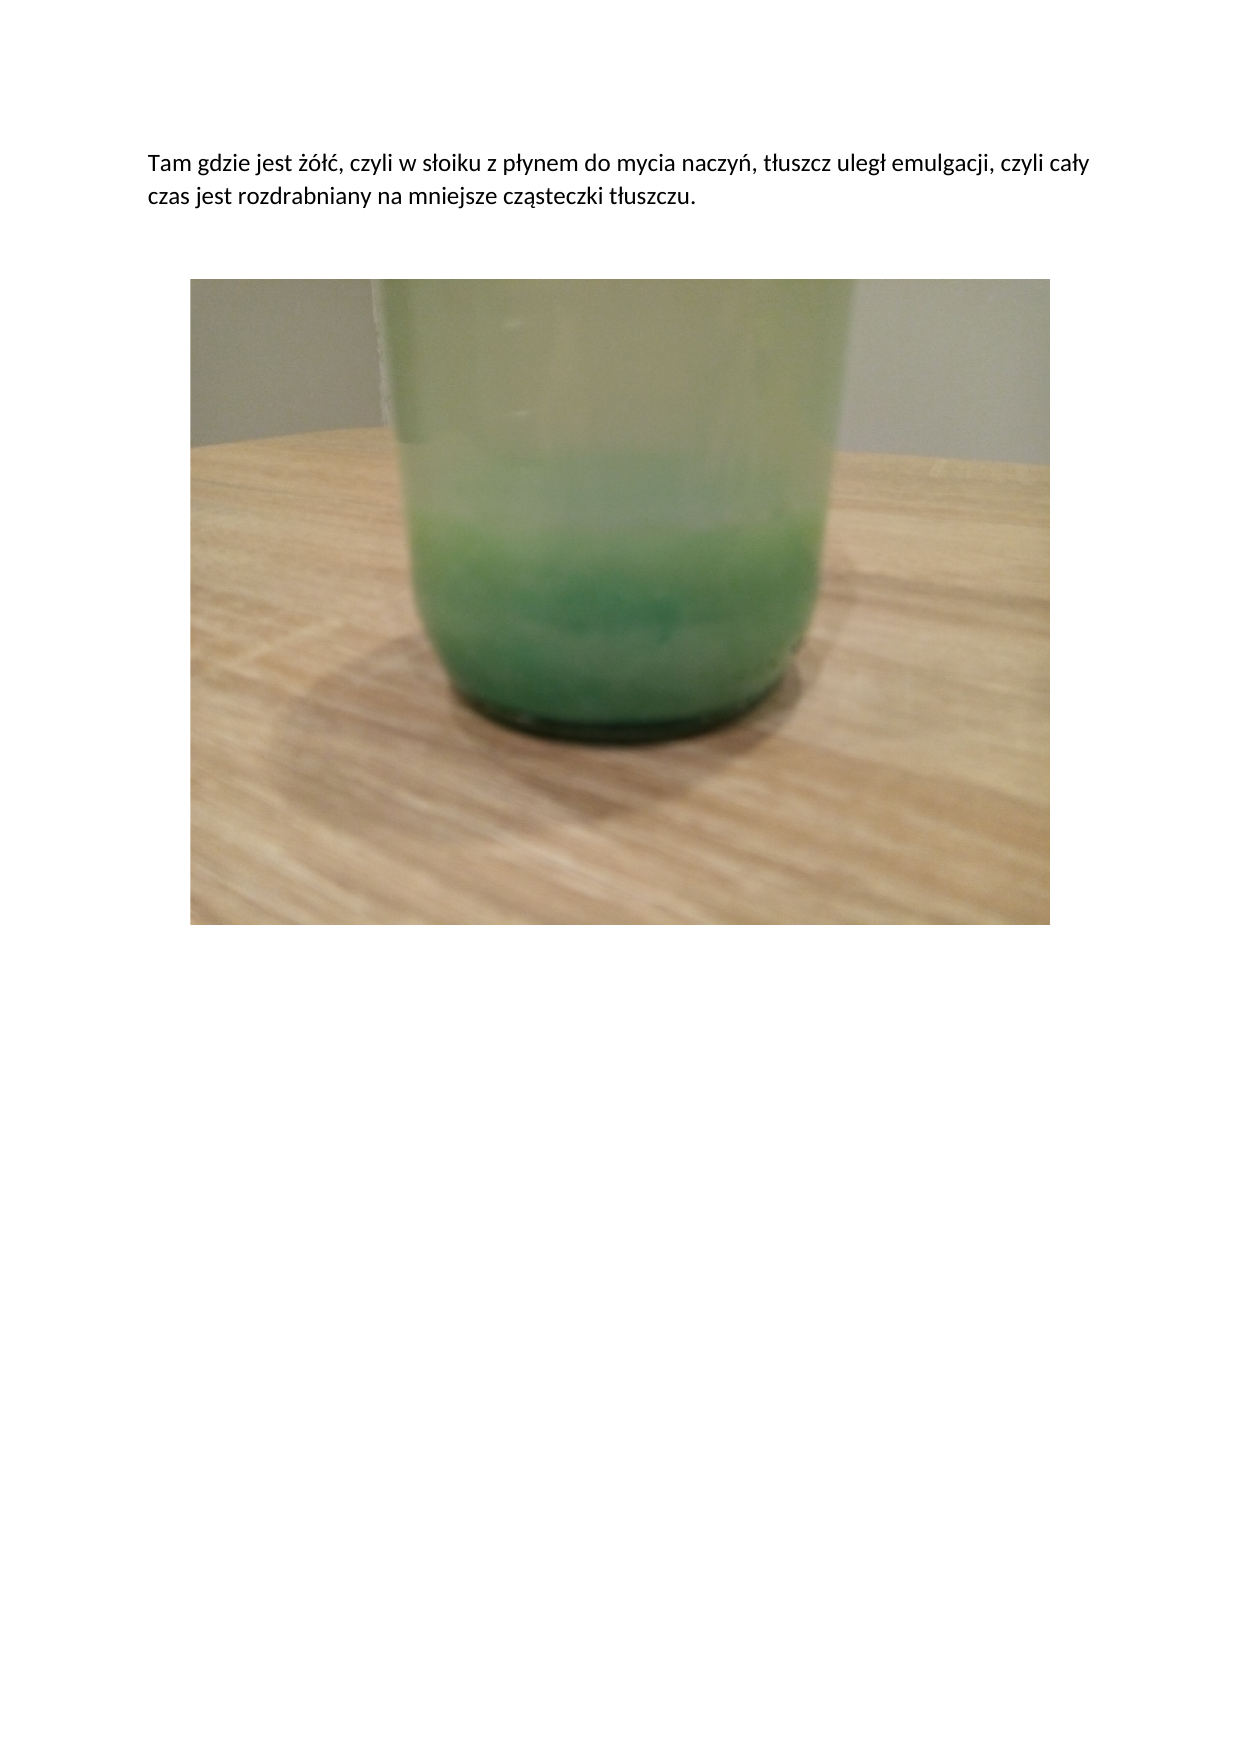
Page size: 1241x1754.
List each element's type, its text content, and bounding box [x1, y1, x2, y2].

picture [190, 279, 1050, 925]
text Tam gdzie jest żółć, czyli w słoiku z płynem do mycia naczyń, tłuszcz uległ emulgacji, czyli cały czas jest rozdrabniany na mniejsze cząsteczki tłuszczu. [148, 148, 1093, 211]
